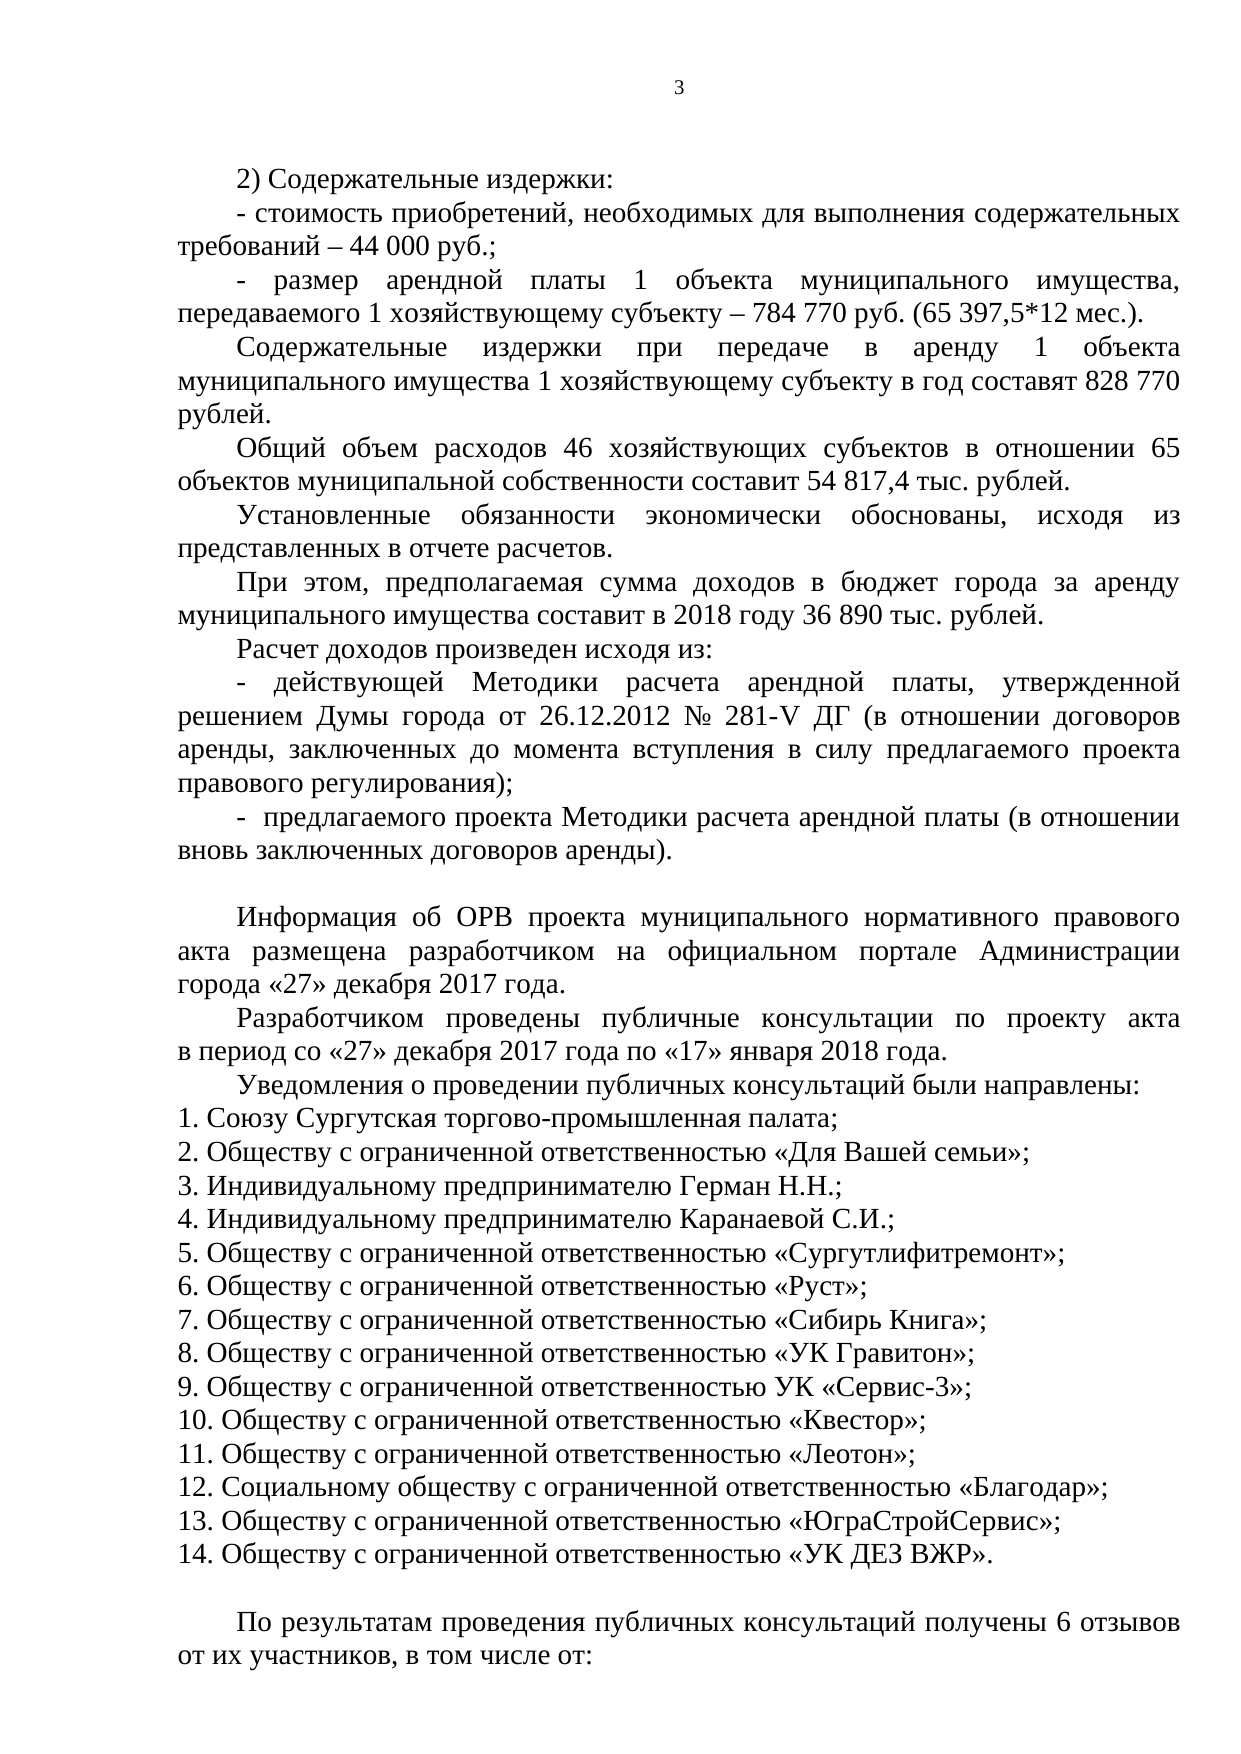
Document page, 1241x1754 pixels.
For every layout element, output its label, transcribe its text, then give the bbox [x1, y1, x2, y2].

text Уведомления о проведении публичных консультаций были направлены: [177, 1067, 1181, 1101]
text - стоимость приобретений, необходимых для выполнения содержательных требований – 44 000 руб.; [177, 195, 1181, 262]
text 7. Обществу с ограниченной ответственностью «Сибирь Книга»; [177, 1302, 1181, 1335]
text 6. Обществу с ограниченной ответственностью «Руст»; [177, 1268, 1181, 1302]
text 13. Обществу с ограниченной ответственностью «ЮграСтройСервис»; [177, 1503, 1181, 1537]
text 12. Социальному обществу с ограниченной ответственностью «Благодар»; [177, 1469, 1181, 1503]
text 8. Обществу с ограниченной ответственностью «УК Гравитон»; [177, 1335, 1181, 1369]
text Установленные обязанности экономически обоснованы, исходя из представленных в отчете расчетов. [177, 497, 1181, 564]
text 11. Обществу с ограниченной ответственностью «Леотон»; [177, 1436, 1181, 1469]
text По результатам проведения публичных консультаций получены 6 отзывов от их участников, в том числе от: [177, 1604, 1181, 1671]
text 5. Обществу с ограниченной ответственностью «Сургутлифитремонт»; [177, 1235, 1181, 1268]
text 2. Обществу с ограниченной ответственностью «Для Вашей семьи»; [177, 1134, 1181, 1168]
text 3. Индивидуальному предпринимателю Герман Н.Н.; [177, 1168, 1181, 1201]
text 2) Содержательные издержки: [177, 161, 1181, 195]
text 4. Индивидуальному предпринимателю Каранаевой С.И.; [177, 1201, 1181, 1235]
text 9. Обществу с ограниченной ответственностью УК «Сервис-3»; [177, 1369, 1181, 1402]
text 1. Союзу Сургутская торгово-промышленная палата; [177, 1101, 1181, 1134]
text Информация об ОРВ проекта муниципального нормативного правового акта размещена разработчиком на официальном портале Администрации города «27» декабря 2017 года. [177, 899, 1181, 1000]
text - действующей Методики расчета арендной платы, утвержденной решением Думы города от 26.12.2012 № 281-V ДГ (в отношении договоров аренды, заключенных до момента вступления в силу предлагаемого проекта правового регулирования); [177, 664, 1181, 799]
text Разработчиком проведены публичные консультации по проекту акта в период со «27» декабря 2017 года по «17» января 2018 года. [177, 1000, 1181, 1067]
text 14. Обществу с ограниченной ответственностью «УК ДЕЗ ВЖР». [177, 1537, 1181, 1570]
text - размер арендной платы 1 объекта муниципального имущества, передаваемого 1 хозяйствующему субъекту – 784 770 руб. (65 397,5*12 мес.). [177, 262, 1181, 329]
text Общий объем расходов 46 хозяйствующих субъектов в отношении 65 объектов муниципальной собственности составит 54 817,4 тыс. рублей. [177, 430, 1181, 497]
text Содержательные издержки при передаче в аренду 1 объекта муниципального имущества 1 хозяйствующему субъекту в год составят 828 770 рублей. [177, 329, 1181, 430]
text - предлагаемого проекта Методики расчета арендной платы (в отношении вновь заключенных договоров аренды). [177, 799, 1181, 866]
text 10. Обществу с ограниченной ответственностью «Квестор»; [177, 1402, 1181, 1436]
text При этом, предполагаемая сумма доходов в бюджет города за аренду муниципального имущества составит в 2018 году 36 890 тыс. рублей. [177, 564, 1181, 631]
text Расчет доходов произведен исходя из: [177, 631, 1181, 664]
